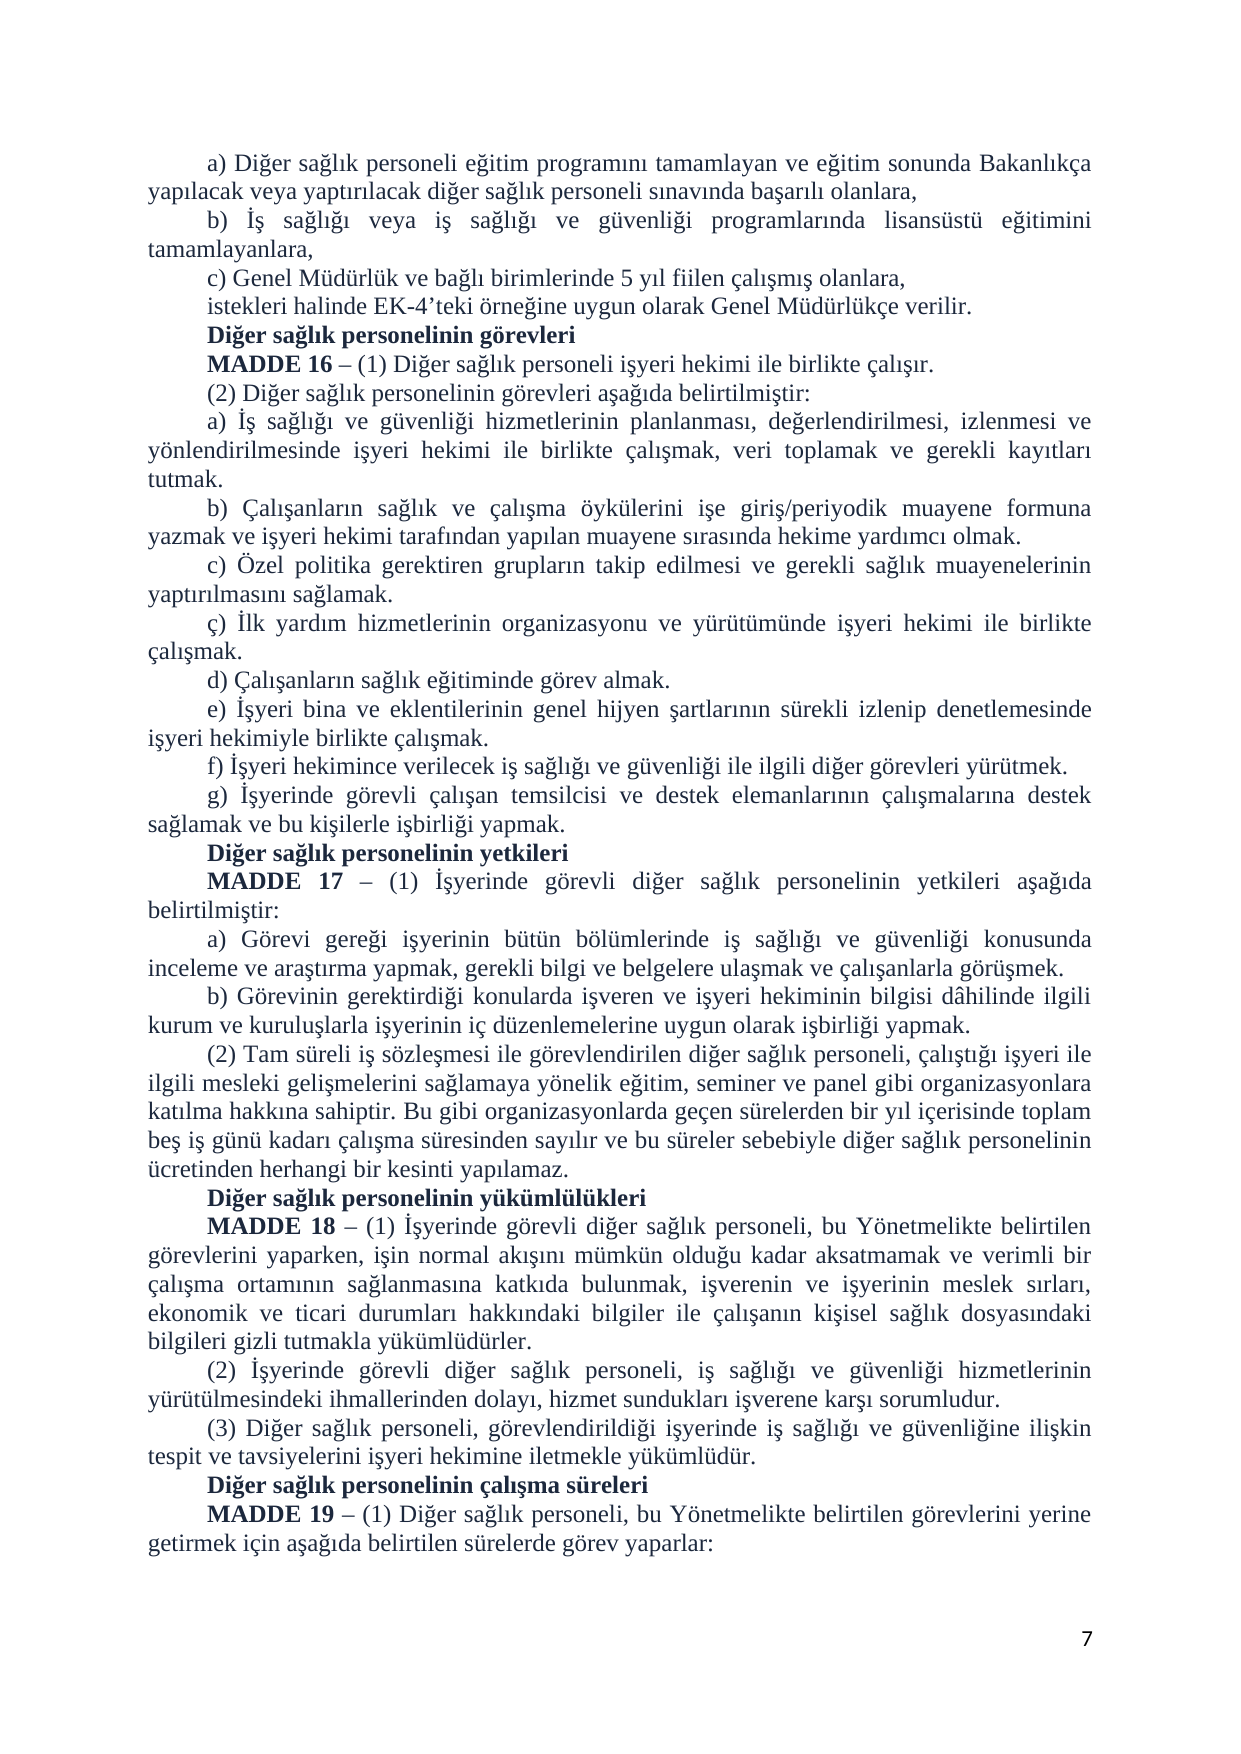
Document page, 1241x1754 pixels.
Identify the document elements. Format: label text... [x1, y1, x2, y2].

text b) Çalışanların sağlık ve çalışma öykülerini işe giriş/periyodik muayene formuna yazmak ve işyeri hekimi tarafından yapılan muayene sırasında hekime yardımcı olmak. [148, 493, 1092, 550]
text c) Özel politika gerektiren grupların takip edilmesi ve gerekli sağlık muayenelerinin yaptırılmasını sağlamak. [148, 550, 1092, 608]
text f) İşyeri hekimince verilecek iş sağlığı ve güvenliği ile ilgili diğer görevleri yürütmek. [148, 751, 1092, 780]
text d) Çalışanların sağlık eğitiminde görev almak. [148, 665, 1092, 694]
text b) İş sağlığı veya iş sağlığı ve güvenliği programlarında lisansüstü eğitimini tamamlayanlara, [148, 205, 1092, 263]
text (2) İşyerinde görevli diğer sağlık personeli, iş sağlığı ve güvenliği hizmetlerinin yürütülmesindeki ihmallerinden dolayı, hizmet sundukları işverene karşı sorumludur. [148, 1355, 1092, 1413]
text Diğer sağlık personelinin görevleri [148, 320, 1092, 349]
text Diğer sağlık personelinin yükümlülükleri [148, 1183, 1092, 1211]
text c) Genel Müdürlük ve bağlı birimlerinde 5 yıl fiilen çalışmış olanlara, [148, 263, 1092, 291]
text (2) Diğer sağlık personelinin görevleri aşağıda belirtilmiştir: [148, 378, 1092, 406]
text a) Diğer sağlık personeli eğitim programını tamamlayan ve eğitim sonunda Bakanlıkça yapılacak veya yaptırılacak diğer sağlık personeli sınavında başarılı olanlara, [148, 148, 1092, 205]
text b) Görevinin gerektirdiği konularda işveren ve işyeri hekiminin bilgisi dâhilinde ilgili kurum ve kuruluşlarla işyerinin iç düzenlemelerine uygun olarak işbirliği yapmak. [148, 981, 1092, 1039]
text e) İşyeri bina ve eklentilerinin genel hijyen şartlarının sürekli izlenip denetlemesinde işyeri hekimiyle birlikte çalışmak. [148, 694, 1092, 751]
text (3) Diğer sağlık personeli, görevlendirildiği işyerinde iş sağlığı ve güvenliğine ilişkin tespit ve tavsiyelerini işyeri hekimine iletmekle yükümlüdür. [148, 1413, 1092, 1470]
text (2) Tam süreli iş sözleşmesi ile görevlendirilen diğer sağlık personeli, çalıştığı işyeri ile ilgili mesleki gelişmelerini sağlamaya yönelik eğitim, seminer ve panel gibi organizasyonlara katılma hakkına sahiptir. Bu gibi organizasyonlarda geçen sürelerden bir yıl içerisinde toplam beş iş günü kadarı çalışma süresinden sayılır ve bu süreler sebebiyle diğer sağlık personelinin ücretinden herhangi bir kesinti yapılamaz. [148, 1039, 1092, 1183]
text MADDE 16 – (1) Diğer sağlık personeli işyeri hekimi ile birlikte çalışır. [148, 349, 1092, 378]
text MADDE 18 – (1) İşyerinde görevli diğer sağlık personeli, bu Yönetmelikte belirtilen görevlerini yaparken, işin normal akışını mümkün olduğu kadar aksatmamak ve verimli bir çalışma ortamının sağlanmasına katkıda bulunmak, işverenin ve işyerinin meslek sırları, ekonomik ve ticari durumları hakkındaki bilgiler ile çalışanın kişisel sağlık dosyasındaki bilgileri gizli tutmakla yükümlüdürler. [148, 1211, 1092, 1355]
text istekleri halinde EK-4’teki örneğine uygun olarak Genel Müdürlükçe verilir. [148, 291, 1092, 320]
text MADDE 17 – (1) İşyerinde görevli diğer sağlık personelinin yetkileri aşağıda belirtilmiştir: [148, 866, 1092, 924]
text Diğer sağlık personelinin yetkileri [148, 838, 1092, 866]
text a) Görevi gereği işyerinin bütün bölümlerinde iş sağlığı ve güvenliği konusunda inceleme ve araştırma yapmak, gerekli bilgi ve belgelere ulaşmak ve çalışanlarla görüşmek. [148, 924, 1092, 981]
text a) İş sağlığı ve güvenliği hizmetlerinin planlanması, değerlendirilmesi, izlenmesi ve yönlendirilmesinde işyeri hekimi ile birlikte çalışmak, veri toplamak ve gerekli kayıtları tutmak. [148, 406, 1092, 493]
text ç) İlk yardım hizmetlerinin organizasyonu ve yürütümünde işyeri hekimi ile birlikte çalışmak. [148, 608, 1092, 665]
text Diğer sağlık personelinin çalışma süreleri [148, 1470, 1092, 1499]
text g) İşyerinde görevli çalışan temsilcisi ve destek elemanlarının çalışmalarına destek sağlamak ve bu kişilerle işbirliği yapmak. [148, 780, 1092, 838]
text MADDE 19 – (1) Diğer sağlık personeli, bu Yönetmelikte belirtilen görevlerini yerine getirmek için aşağıda belirtilen sürelerde görev yaparlar: [148, 1499, 1092, 1556]
